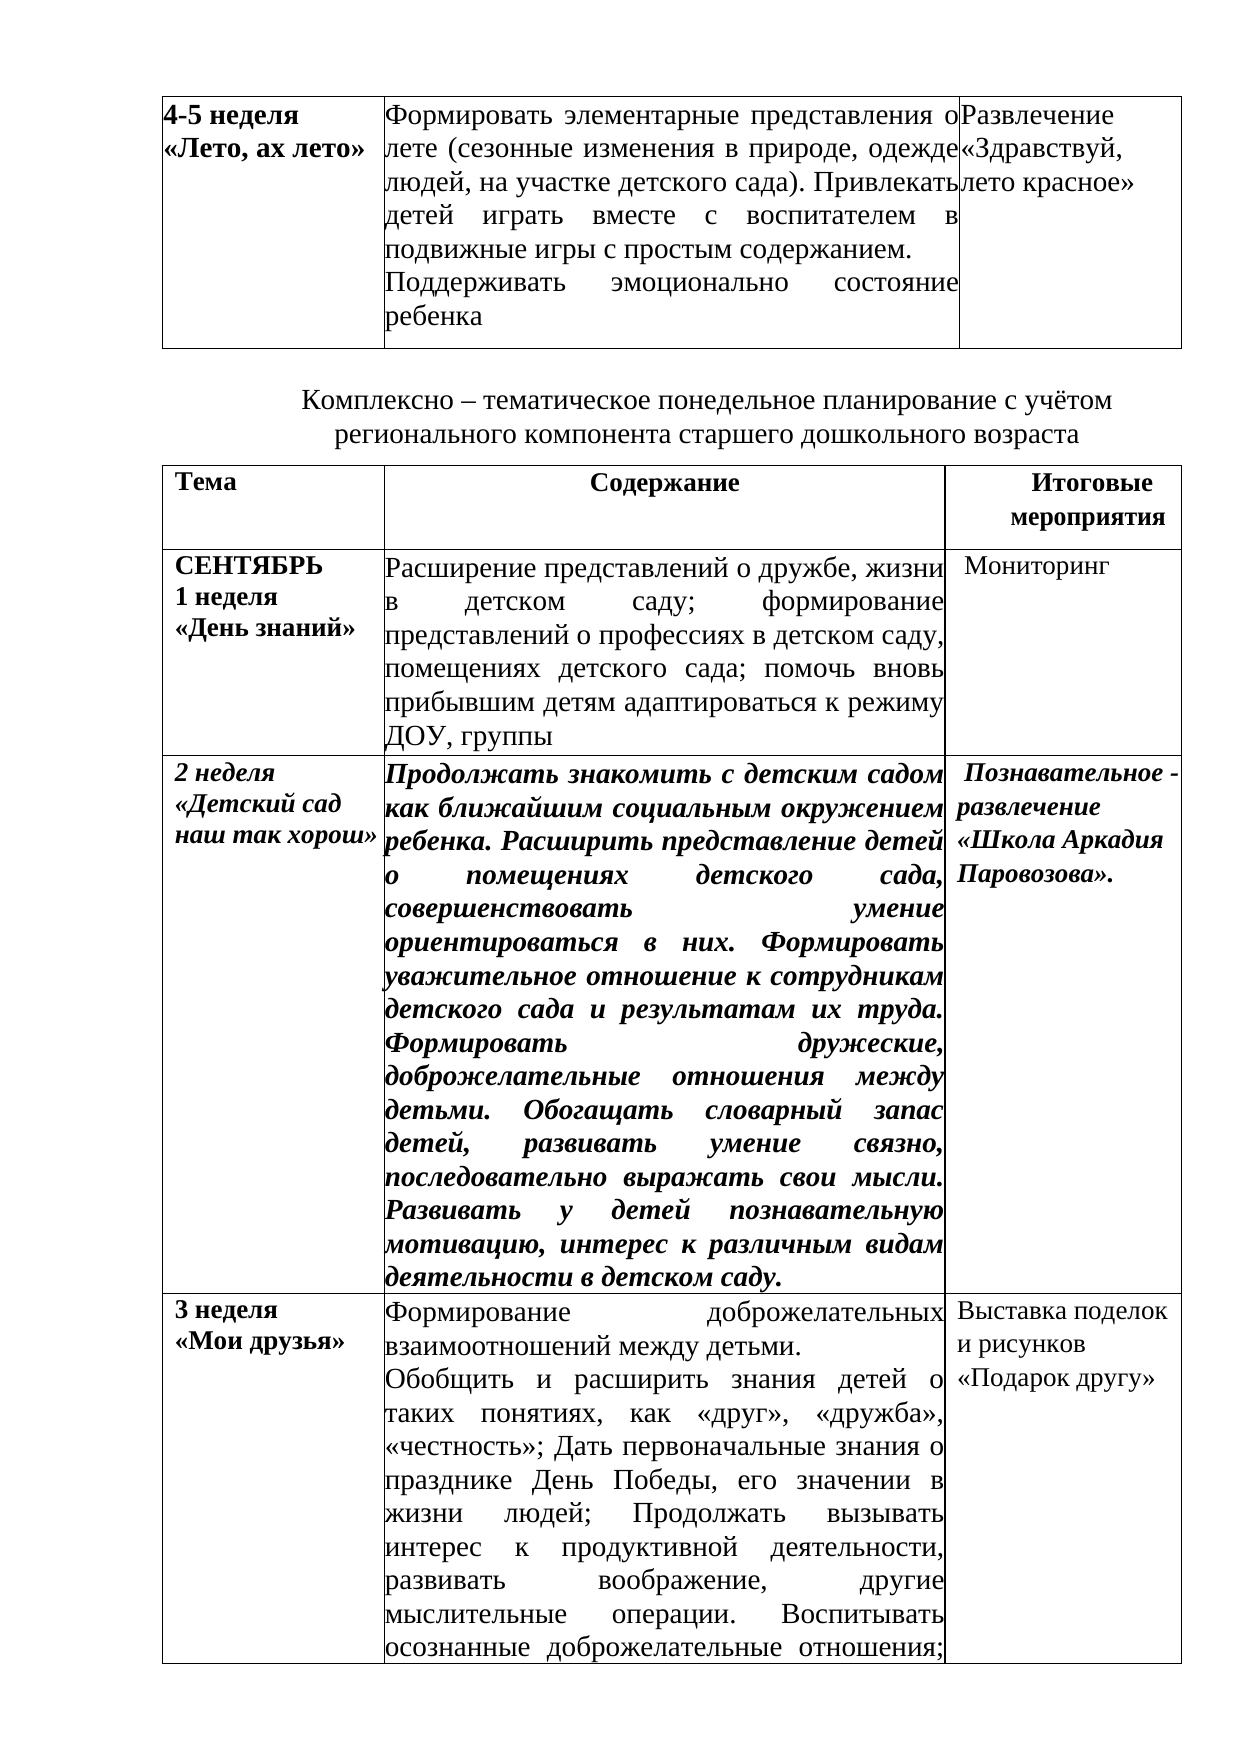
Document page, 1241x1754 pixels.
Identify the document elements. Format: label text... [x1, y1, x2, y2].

table_cell Развлечение «Здравствуй, лето красное» [960, 97, 1181, 348]
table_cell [163, 1294, 384, 1663]
table_header Тема [163, 466, 384, 549]
table_cell Познавательное - развлечение «Школа Аркадия Паровозова». [946, 756, 1181, 1293]
table_cell Мониторинг [946, 550, 1181, 755]
table_cell СЕНТЯБРЬ 1 неделя «День знаний» [163, 550, 384, 755]
table_cell Формировать элементарные представления о лете (сезонные изменения в природе, одежде людей, на участке детского сада). Привлекать детей играть вместе с воспитателем в подвижные игры с простым содержанием. Поддерживать эмоционально состояние ребенка [385, 97, 959, 348]
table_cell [946, 1294, 1181, 1663]
text Комплексно – тематическое понедельное планирование с учётом [262, 382, 1151, 416]
table_cell 2 неделя «Детский сад наш так хорош» [163, 756, 384, 1293]
table_cell 4-5 неделя «Лето, ах лето» [163, 97, 384, 348]
table_header Содержание [385, 466, 944, 549]
table_cell Расширение представлений о дружбе, жизни в детском саду; формирование представлений о профессиях в детском саду, помещениях детского сада; помочь вновь прибывшим детям адаптироваться к режиму ДОУ, группы [385, 550, 944, 755]
table_header Итоговые мероприятия [946, 466, 1181, 549]
text регионального компонента старшего дошкольного возраста [262, 416, 1151, 449]
